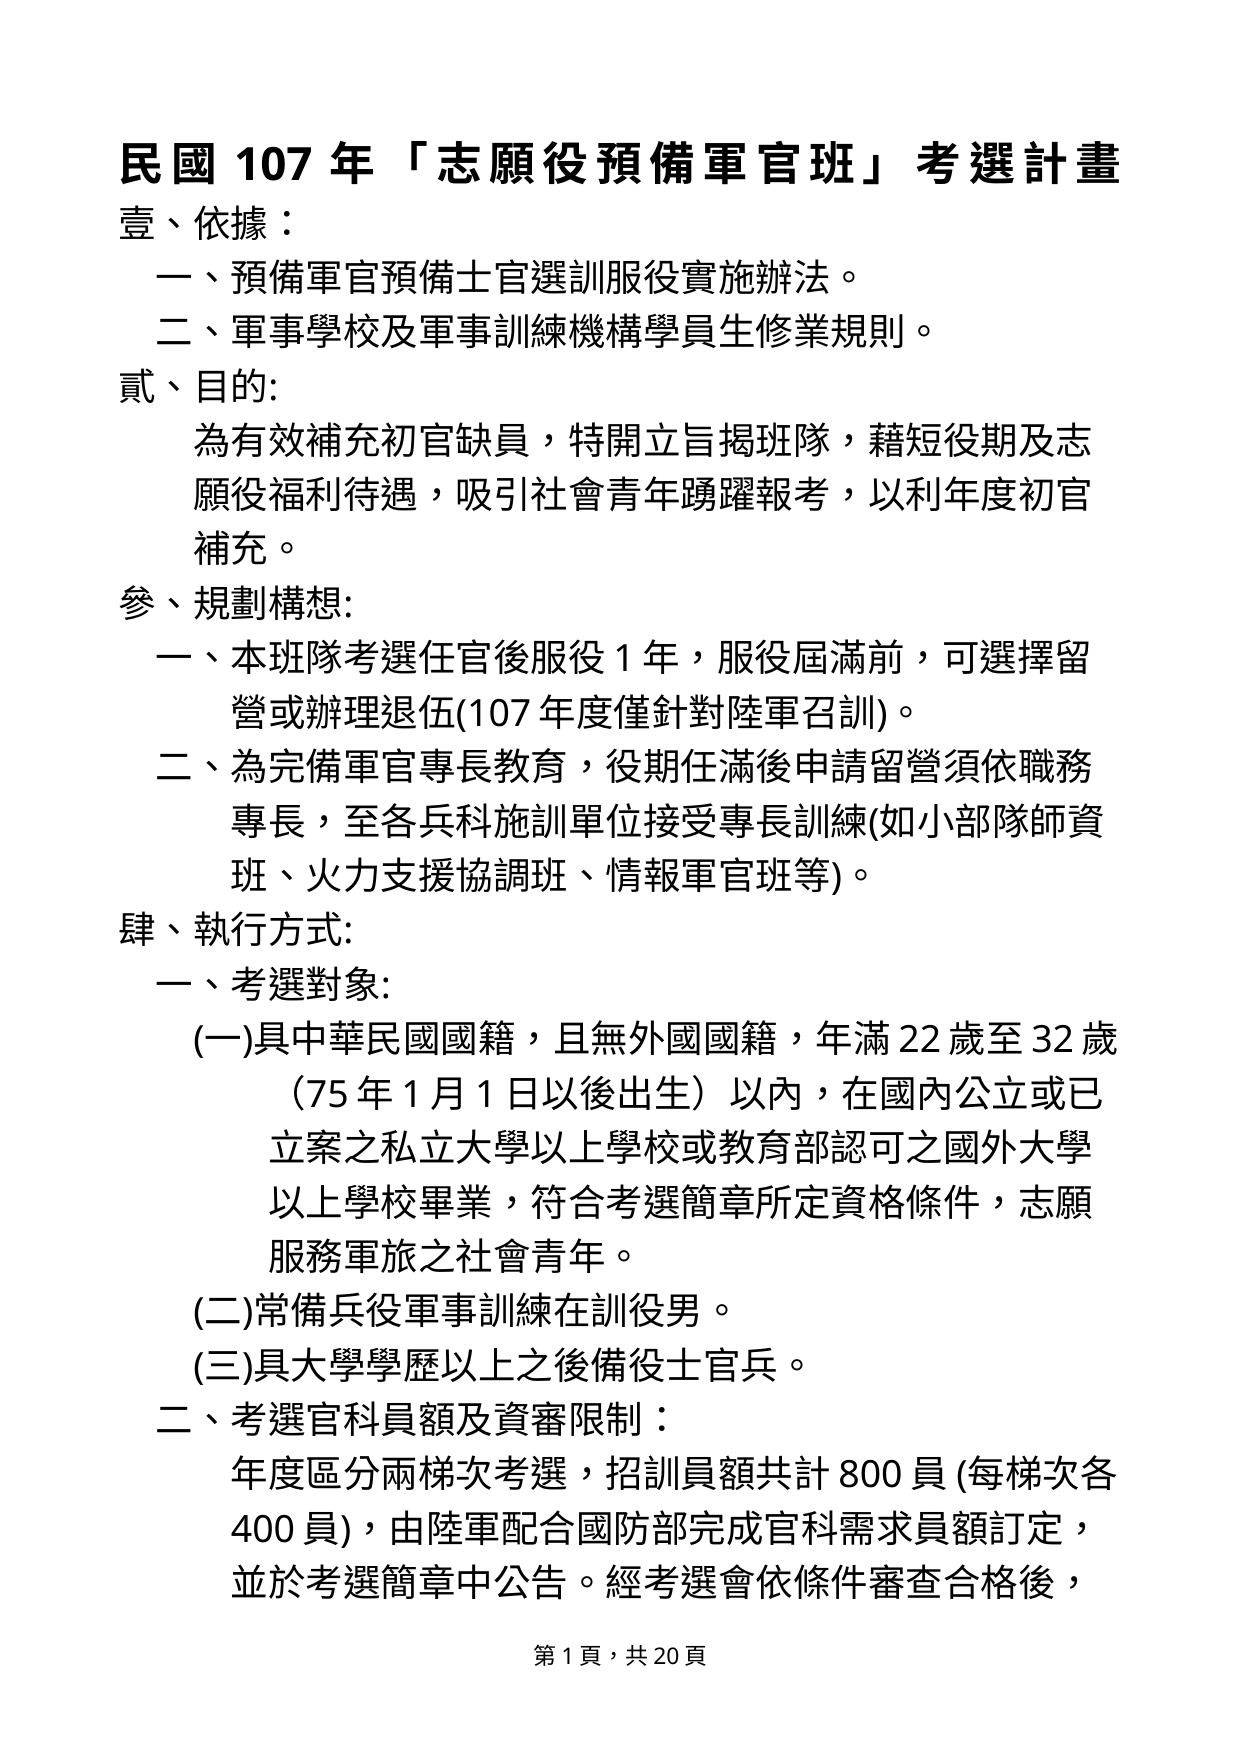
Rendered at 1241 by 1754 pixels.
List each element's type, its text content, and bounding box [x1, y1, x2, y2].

text (三)具大學學歷以上之後備役士官兵。 [193, 1336, 1122, 1390]
text (一)具中華民國國籍，且無外國國籍，年滿22歲至32歲（75年1月1日以後出生）以內，在國內公立或已立案之私立大學以上學校或教育部認可之國外大學以上學校畢業，符合考選簡章所定資格條件，志願服務軍旅之社會青年。 [193, 1009, 1122, 1281]
text 為有效補充初官缺員，特開立旨揭班隊，藉短役期及志願役福利待遇，吸引社會青年踴躍報考，以利年度初官補充。 [193, 411, 1122, 574]
text 民國107年「志願役預備軍官班」考選計畫 [118, 127, 1122, 193]
text 一、本班隊考選任官後服役1年，服役屆滿前，可選擇留營或辦理退伍(107年度僅針對陸軍召訓)。 [156, 628, 1122, 737]
text 肆、執行方式: [118, 900, 1122, 955]
text 貳、目的: [118, 356, 1122, 411]
text 一、預備軍官預備士官選訓服役實施辦法。 [156, 248, 1122, 302]
text 參、規劃構想: [118, 574, 1122, 628]
text (二)常備兵役軍事訓練在訓役男。 [193, 1281, 1122, 1336]
text 壹、依據： [118, 193, 1122, 248]
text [231, 1444, 1122, 1607]
text 二、考選官科員額及資審限制： [156, 1390, 1122, 1444]
text 二、軍事學校及軍事訓練機構學員生修業規則。 [156, 302, 1122, 356]
text 一、考選對象: [156, 955, 1122, 1009]
text 二、為完備軍官專長教育，役期任滿後申請留營須依職務專長，至各兵科施訓單位接受專長訓練(如小部隊師資班、火力支援協調班、情報軍官班等)。 [156, 737, 1122, 900]
